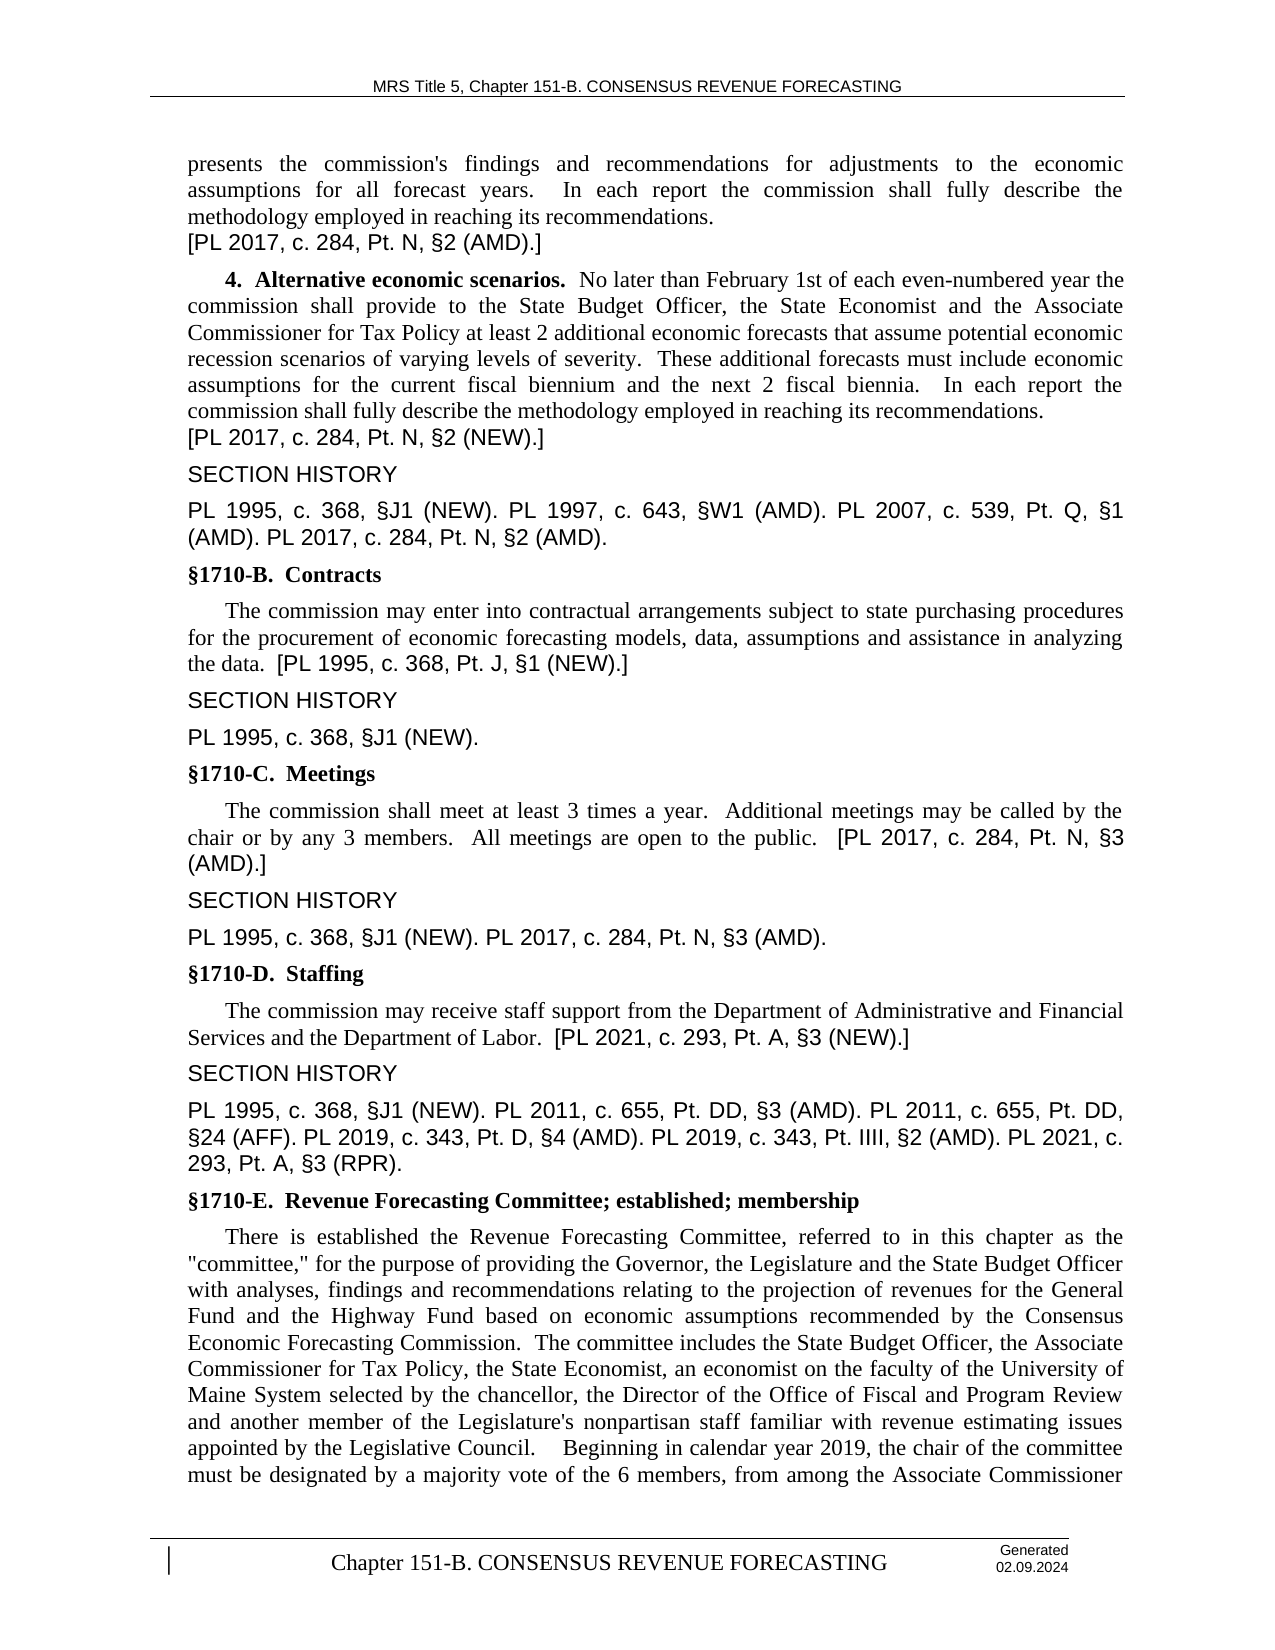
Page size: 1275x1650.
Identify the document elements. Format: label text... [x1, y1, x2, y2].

text §1710-D. Staffing [187, 960, 1125, 987]
text §1710-C. Meetings [187, 761, 1125, 787]
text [187, 1223, 1125, 1487]
text 4. Alternative economic scenarios. No later than February 1st of each even-numbered year the commission shall provide to the State Budget Officer, the State Economist and the Associate Commissioner for Tax Policy at least 2 additional economic forecasts that assume potential economic recession scenarios of varying levels of severity. These additional forecasts must include economic assumptions for the current fiscal biennium and the next 2 fiscal biennia. In each report the commission shall fully describe the methodology employed in reaching its recommendations. [187, 266, 1125, 424]
text PL 1995, c. 368, §J1 (NEW). PL 2017, c. 284, Pt. N, §3 (AMD). [187, 924, 1125, 950]
text §1710-B. Contracts [187, 561, 1125, 587]
text SECTION HISTORY [187, 1060, 1125, 1087]
text [PL 2017, c. 284, Pt. N, §2 (AMD).] [187, 229, 1125, 255]
text SECTION HISTORY [187, 461, 1125, 487]
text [187, 150, 1125, 229]
text PL 1995, c. 368, §J1 (NEW). PL 2011, c. 655, Pt. DD, §3 (AMD). PL 2011, c. 655, Pt. DD, §24 (AFF). PL 2019, c. 343, Pt. D, §4 (AMD). PL 2019, c. 343, Pt. IIII, §2 (AMD). PL 2021, c. 293, Pt. A, §3 (RPR). [187, 1097, 1125, 1176]
text [PL 2017, c. 284, Pt. N, §2 (NEW).] [187, 424, 1125, 450]
text PL 1995, c. 368, §J1 (NEW). PL 1997, c. 643, §W1 (AMD). PL 2007, c. 539, Pt. Q, §1 (AMD). PL 2017, c. 284, Pt. N, §2 (AMD). [187, 497, 1125, 550]
text SECTION HISTORY [187, 887, 1125, 913]
text SECTION HISTORY [187, 687, 1125, 713]
text The commission may enter into contractual arrangements subject to state purchasing procedures for the procurement of economic forecasting models, data, assumptions and assistance in analyzing the data. [PL 1995, c. 368, Pt. J, §1 (NEW).] [187, 597, 1125, 677]
text The commission shall meet at least 3 times a year. Additional meetings may be called by the chair or by any 3 members. All meetings are open to the public. [PL 2017, c. 284, Pt. N, §3 (AMD).] [187, 797, 1125, 876]
text PL 1995, c. 368, §J1 (NEW). [187, 724, 1125, 750]
text §1710-E. Revenue Forecasting Committee; established; membership [187, 1187, 1125, 1213]
text The commission may receive staff support from the Department of Administrative and Financial Services and the Department of Labor. [PL 2021, c. 293, Pt. A, §3 (NEW).] [187, 997, 1125, 1050]
